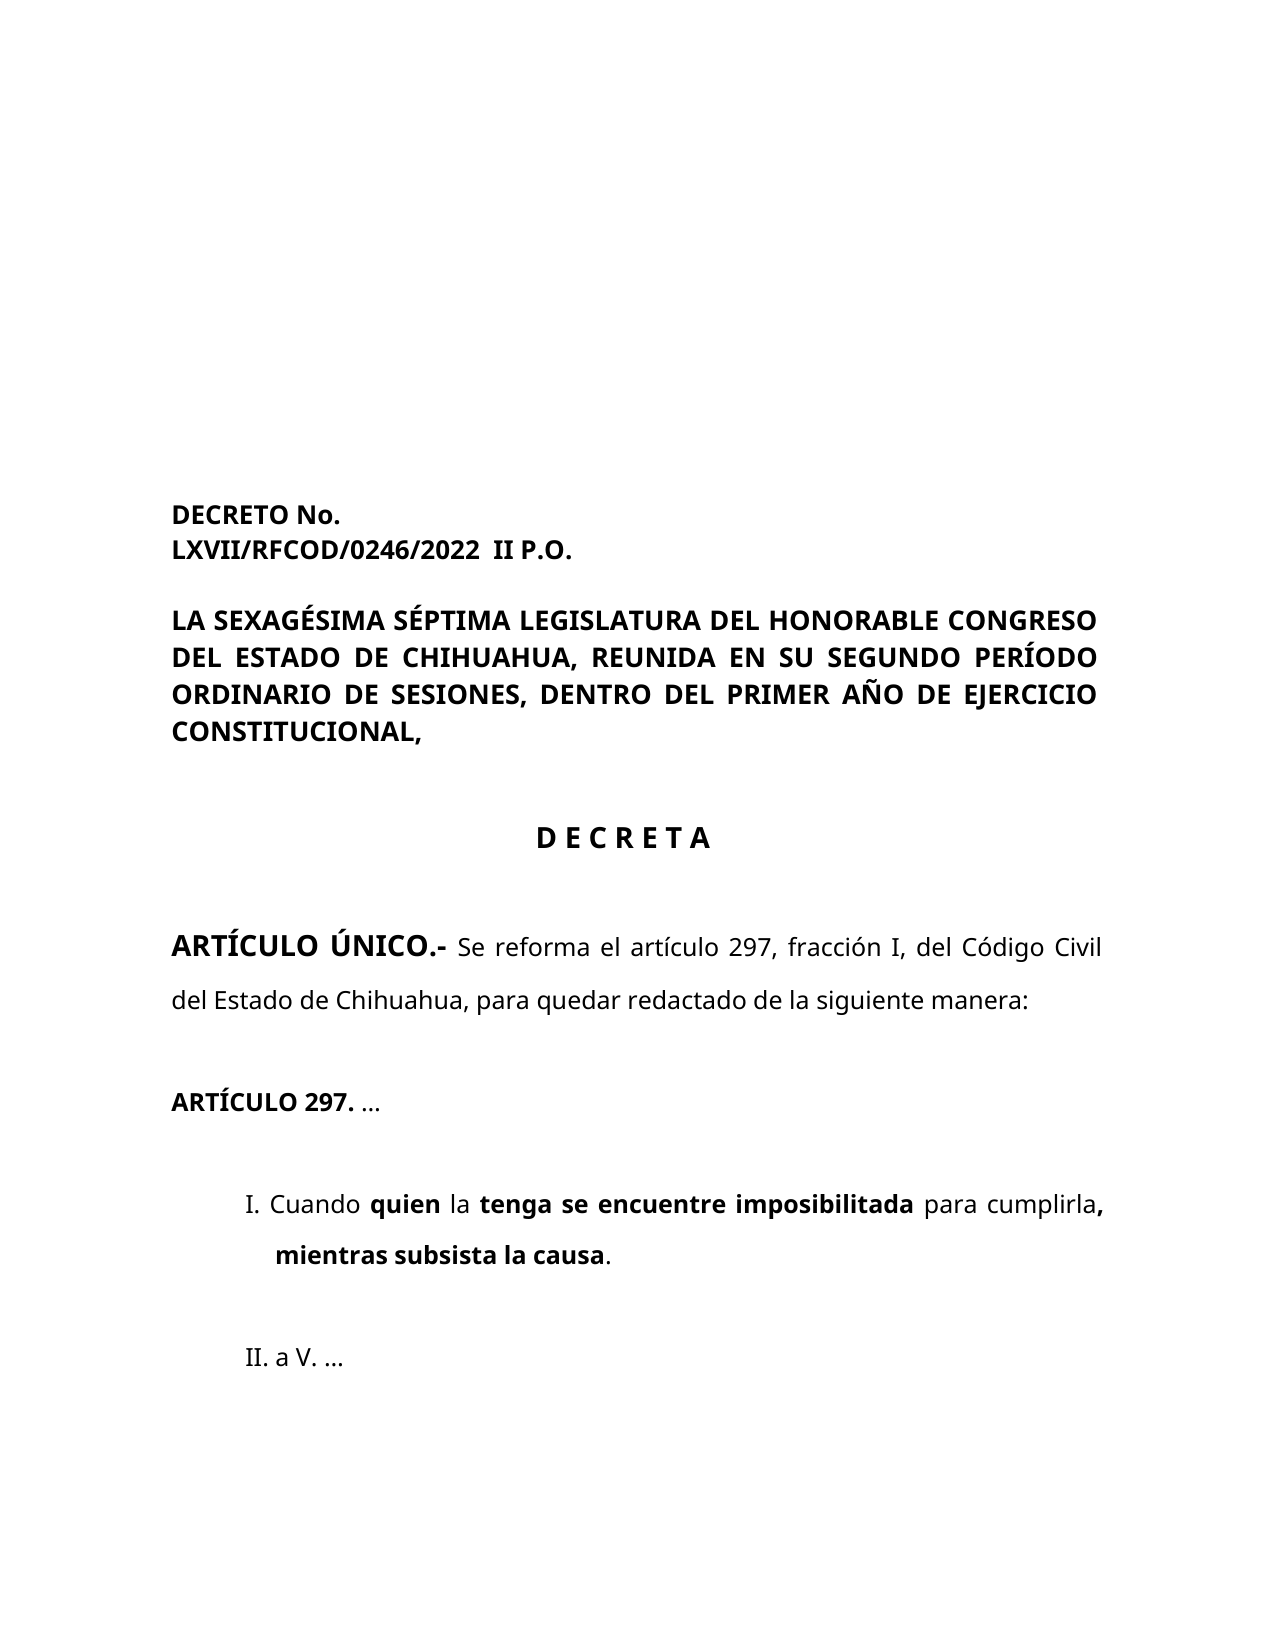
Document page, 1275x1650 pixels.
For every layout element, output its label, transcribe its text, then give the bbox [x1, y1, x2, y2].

text I. Cuando quien la tenga se encuentre imposibilitada para cumplirla, mientras subsista la causa. [245, 1187, 1104, 1272]
text D E C R E T A [171, 817, 1074, 857]
text ARTÍCULO ÚNICO.- Se reforma el artículo 297, fracción I, del Código Civil del Estado de Chihuahua, para quedar redactado de la siguiente manera: [171, 926, 1104, 1016]
text DECRETO No. [171, 496, 1074, 532]
text ARTÍCULO 297. … [171, 1084, 1104, 1118]
text LA SEXAGÉSIMA SÉPTIMA LEGISLATURA DEL HONORABLE CONGRESO DEL ESTADO DE CHIHUAHUA, REUNIDA EN SU SEGUNDO PERÍODO ORDINARIO DE SESIONES, DENTRO DEL PRIMER AÑO DE EJERCICIO CONSTITUCIONAL, [171, 601, 1099, 749]
text LXVII/RFCOD/0246/2022 II P.O. [171, 532, 1074, 567]
text II. a V. … [245, 1340, 1104, 1374]
